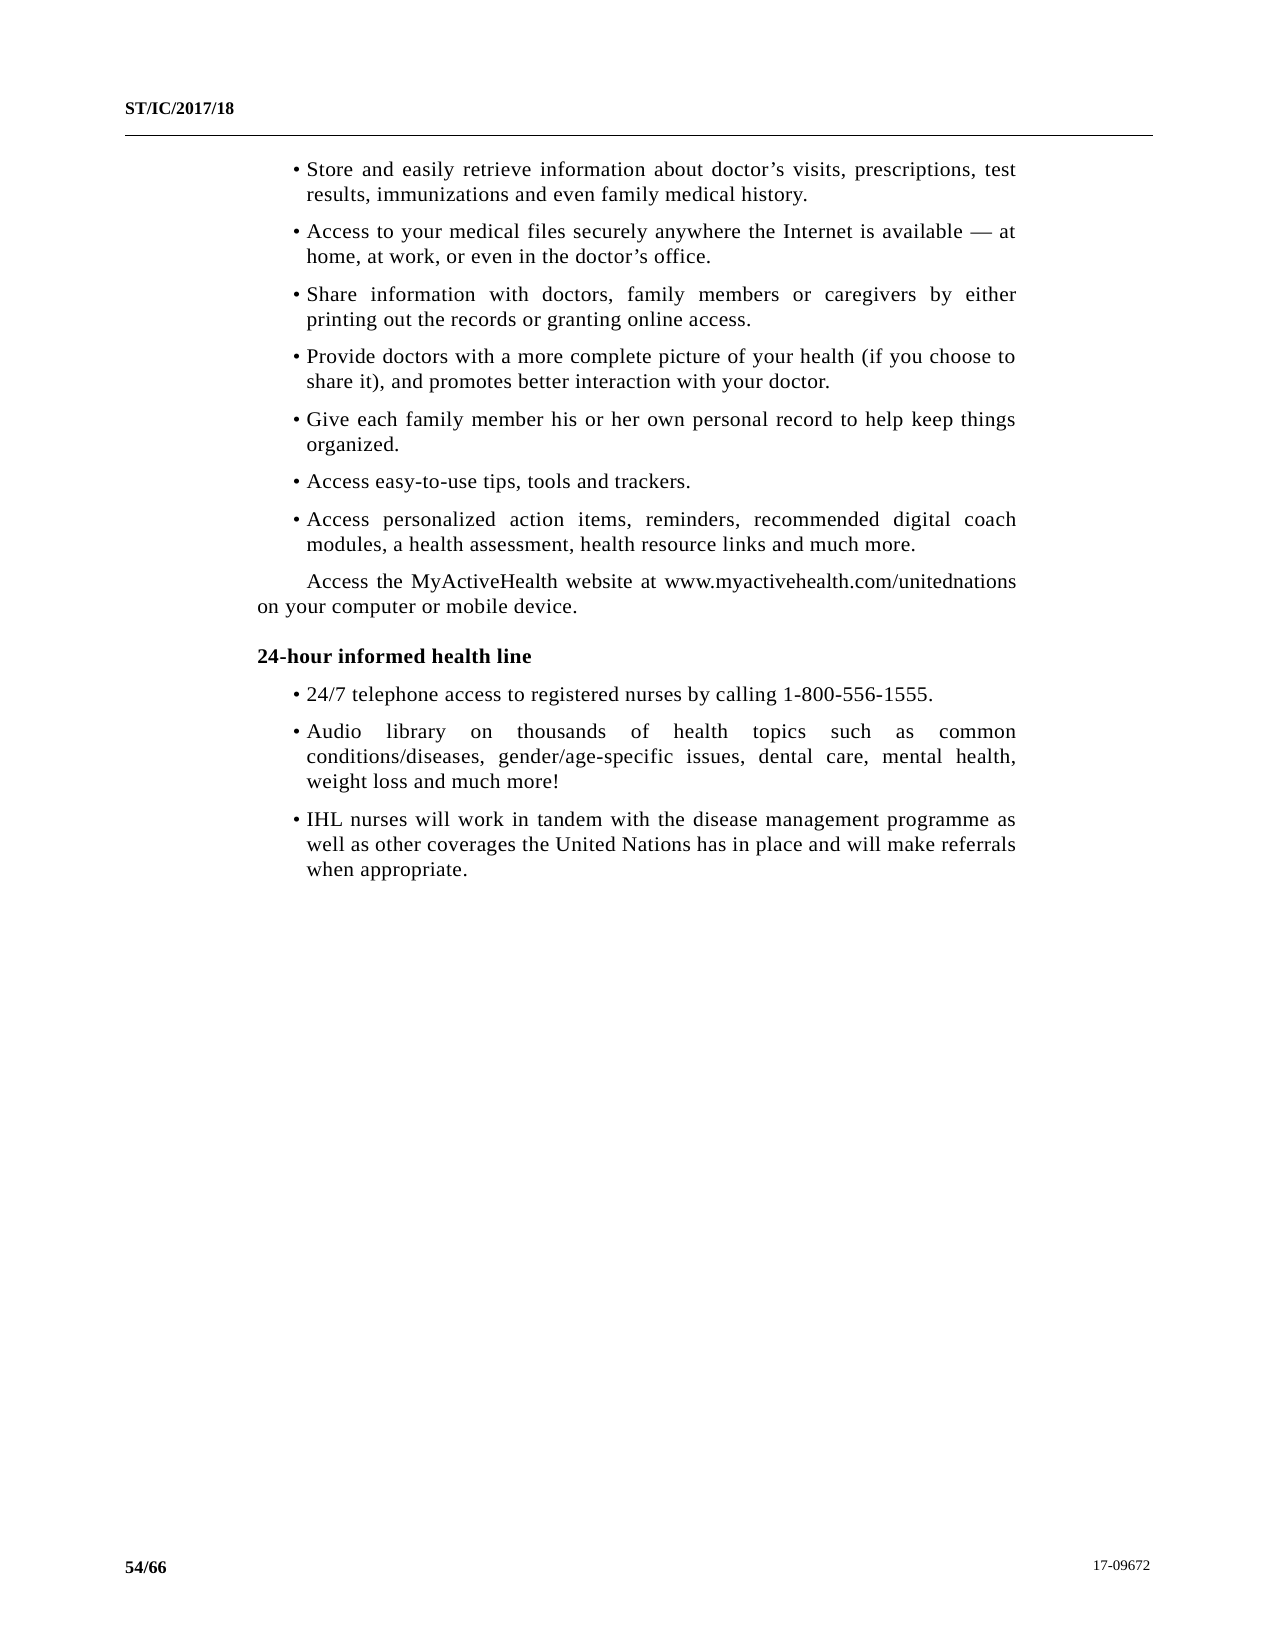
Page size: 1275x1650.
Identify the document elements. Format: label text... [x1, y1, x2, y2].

text • Access personalized action items, reminders, recommended digital coach modules, a health assessment, health resource links and much more. [257, 506, 1018, 556]
text 24-hour informed health line [125, 643, 1019, 668]
text • Audio library on thousands of health topics such as common conditions/diseases, gender/age-specific issues, dental care, mental health, weight loss and much more! [257, 718, 1018, 793]
text • Give each family member his or her own personal record to help keep things organized. [257, 406, 1018, 456]
text • Access to your medical files securely anywhere the Internet is available — at home, at work, or even in the doctor’s office. [257, 218, 1018, 268]
text • Store and easily retrieve information about doctor’s visits, prescriptions, test results, immunizations and even family medical history. [257, 156, 1018, 206]
text • IHL nurses will work in tandem with the disease management programme as well as other coverages the United Nations has in place and will make referrals when appropriate. [257, 806, 1018, 881]
text • Share information with doctors, family members or caregivers by either printing out the records or granting online access. [257, 281, 1018, 331]
text • 24/7 telephone access to registered nurses by calling 1-800-556-1555. [257, 681, 1018, 706]
text • Access easy-to-use tips, tools and trackers. [257, 468, 1018, 493]
text Access the MyActiveHealth website at www.myactivehealth.com/unitednations on your computer or mobile device. [257, 568, 1018, 618]
text • Provide doctors with a more complete picture of your health (if you choose to share it), and promotes better interaction with your doctor. [257, 343, 1018, 393]
